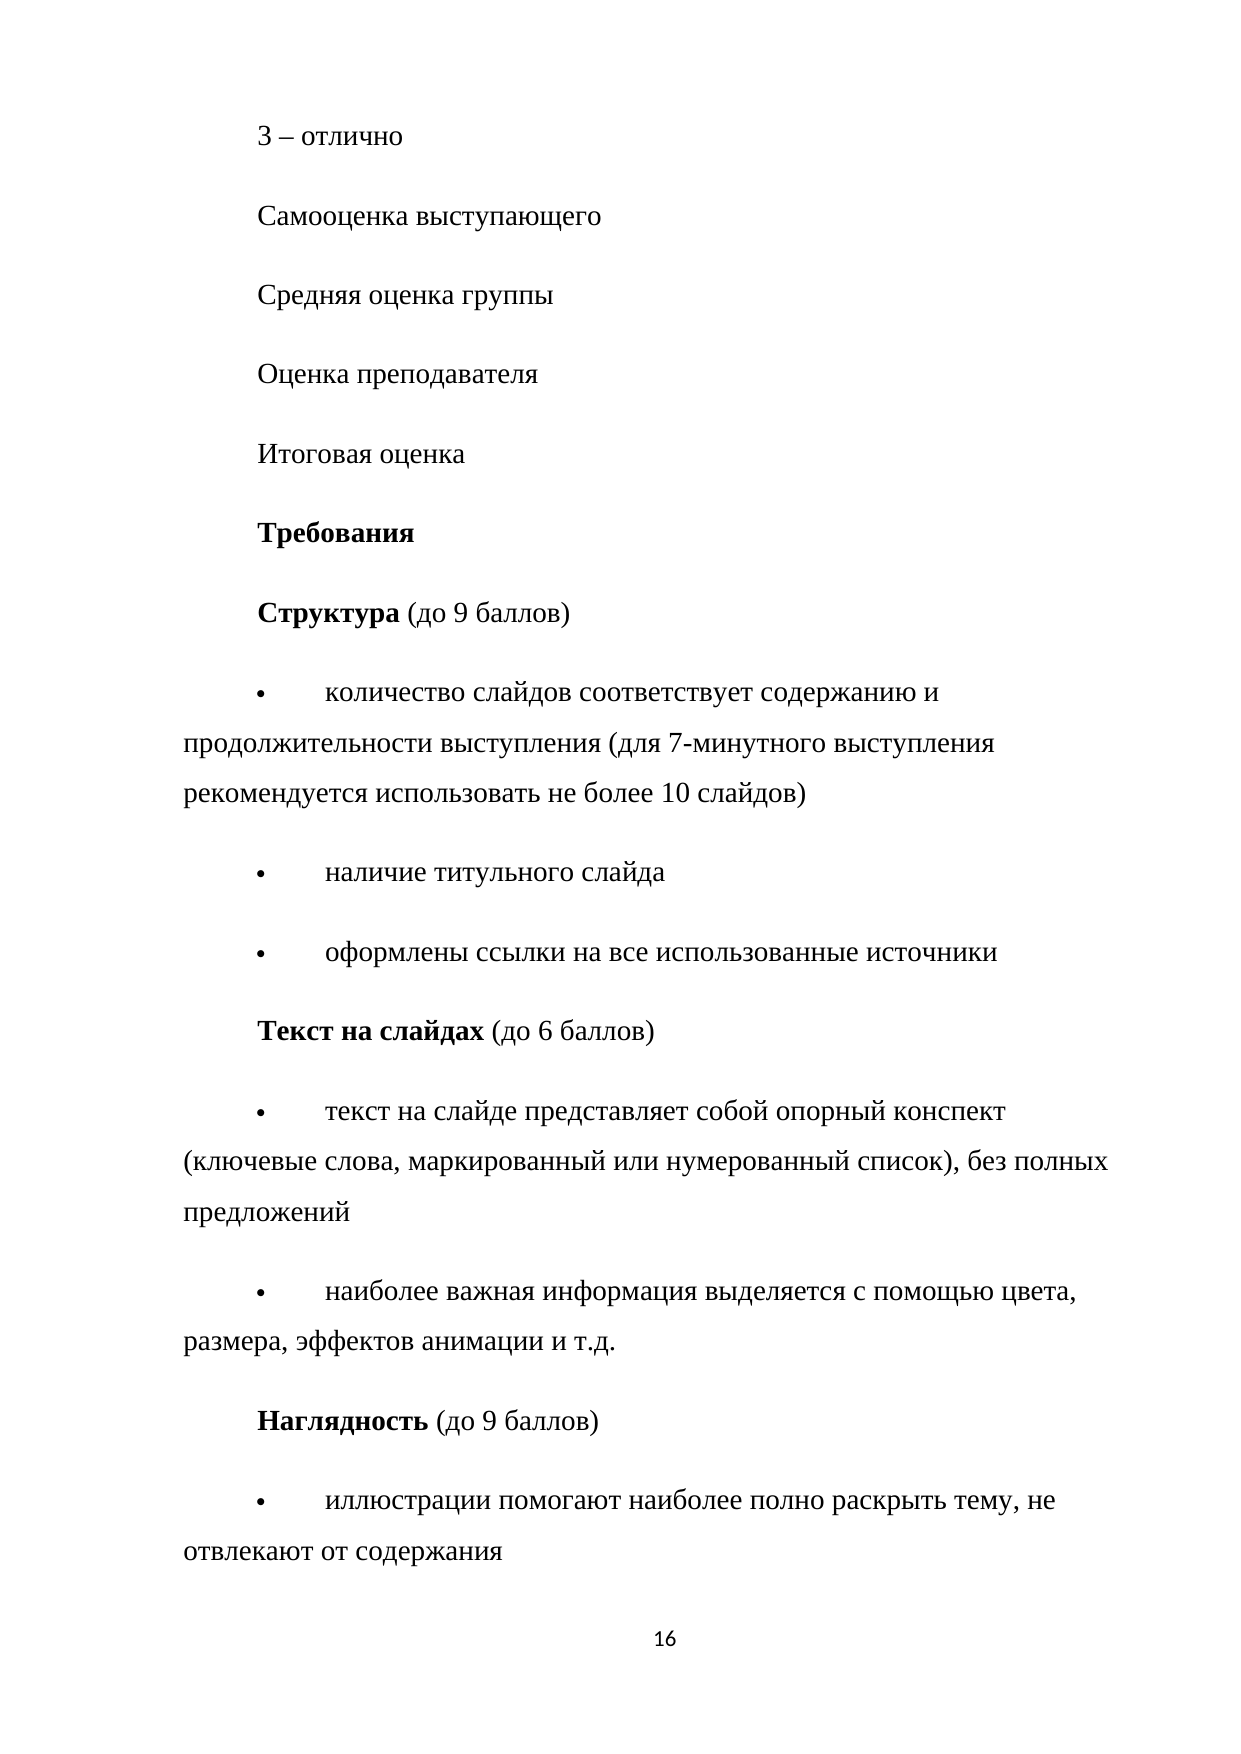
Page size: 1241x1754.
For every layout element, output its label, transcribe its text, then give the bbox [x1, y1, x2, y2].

text Наглядность (до 9 баллов) [183, 1403, 1134, 1436]
list наиболее важная информация выделяется с помощью цвета, размера, эффектов анимации и т.д. [183, 1273, 1134, 1357]
list наличие титульного слайда [183, 854, 1134, 888]
list текст на слайде представляет собой опорный конспект (ключевые слова, маркированный или нумерованный список), без полных предложений [183, 1093, 1134, 1227]
text Текст на слайдах (до 6 баллов) [183, 1013, 1134, 1047]
list количество слайдов соответствует содержанию и продолжительности выступления (для 7-минутного выступления рекомендуется использовать не более 10 слайдов) [183, 674, 1134, 809]
text Итоговая оценка [183, 436, 1134, 469]
text 3 – отлично [183, 118, 1134, 152]
text Структура (до 9 баллов) [183, 595, 1134, 628]
list оформлены ссылки на все использованные источники [183, 934, 1134, 968]
text Самооценка выступающего [183, 198, 1134, 231]
text Средняя оценка группы [183, 277, 1134, 311]
text Оценка преподавателя [183, 357, 1134, 390]
text Требования [183, 516, 1134, 549]
list иллюстрации помогают наиболее полно раскрыть тему, не отвлекают от содержания [183, 1482, 1134, 1566]
